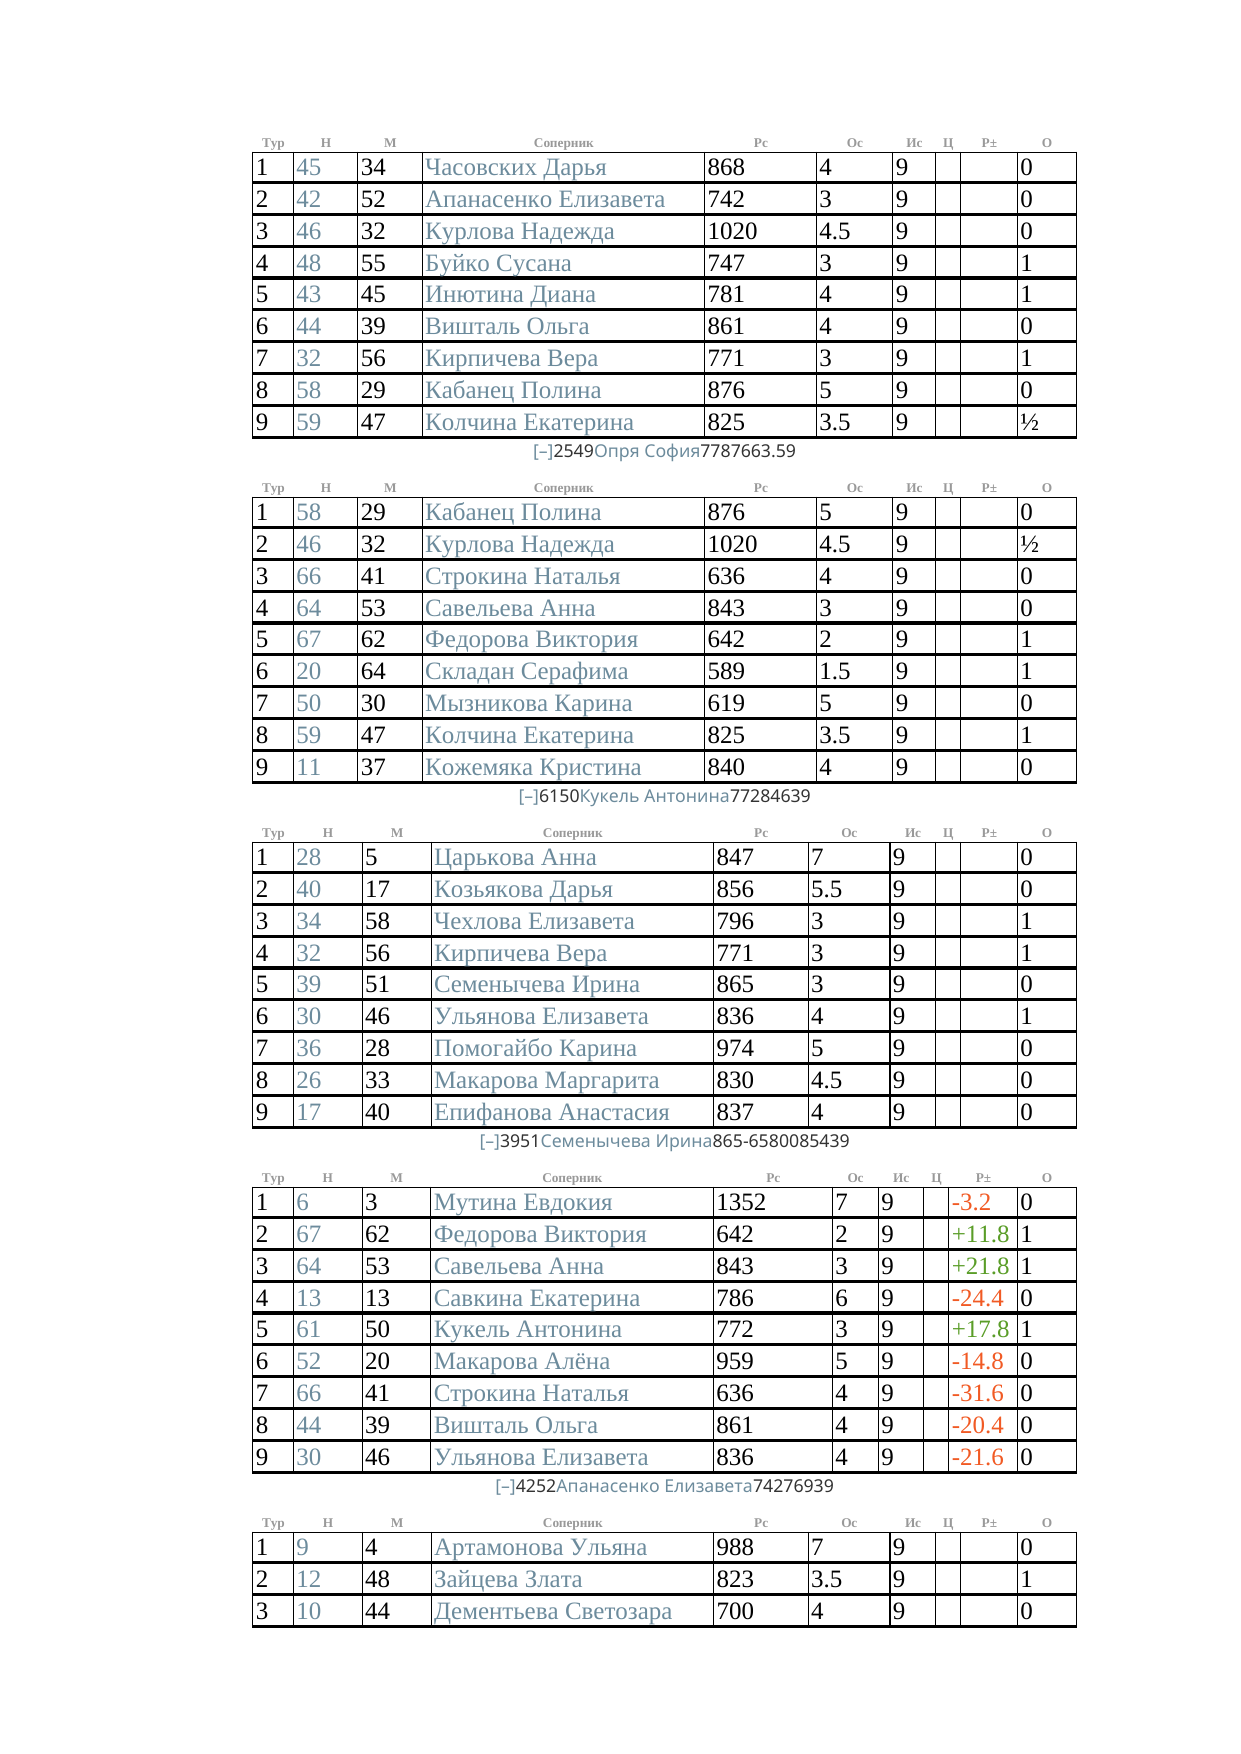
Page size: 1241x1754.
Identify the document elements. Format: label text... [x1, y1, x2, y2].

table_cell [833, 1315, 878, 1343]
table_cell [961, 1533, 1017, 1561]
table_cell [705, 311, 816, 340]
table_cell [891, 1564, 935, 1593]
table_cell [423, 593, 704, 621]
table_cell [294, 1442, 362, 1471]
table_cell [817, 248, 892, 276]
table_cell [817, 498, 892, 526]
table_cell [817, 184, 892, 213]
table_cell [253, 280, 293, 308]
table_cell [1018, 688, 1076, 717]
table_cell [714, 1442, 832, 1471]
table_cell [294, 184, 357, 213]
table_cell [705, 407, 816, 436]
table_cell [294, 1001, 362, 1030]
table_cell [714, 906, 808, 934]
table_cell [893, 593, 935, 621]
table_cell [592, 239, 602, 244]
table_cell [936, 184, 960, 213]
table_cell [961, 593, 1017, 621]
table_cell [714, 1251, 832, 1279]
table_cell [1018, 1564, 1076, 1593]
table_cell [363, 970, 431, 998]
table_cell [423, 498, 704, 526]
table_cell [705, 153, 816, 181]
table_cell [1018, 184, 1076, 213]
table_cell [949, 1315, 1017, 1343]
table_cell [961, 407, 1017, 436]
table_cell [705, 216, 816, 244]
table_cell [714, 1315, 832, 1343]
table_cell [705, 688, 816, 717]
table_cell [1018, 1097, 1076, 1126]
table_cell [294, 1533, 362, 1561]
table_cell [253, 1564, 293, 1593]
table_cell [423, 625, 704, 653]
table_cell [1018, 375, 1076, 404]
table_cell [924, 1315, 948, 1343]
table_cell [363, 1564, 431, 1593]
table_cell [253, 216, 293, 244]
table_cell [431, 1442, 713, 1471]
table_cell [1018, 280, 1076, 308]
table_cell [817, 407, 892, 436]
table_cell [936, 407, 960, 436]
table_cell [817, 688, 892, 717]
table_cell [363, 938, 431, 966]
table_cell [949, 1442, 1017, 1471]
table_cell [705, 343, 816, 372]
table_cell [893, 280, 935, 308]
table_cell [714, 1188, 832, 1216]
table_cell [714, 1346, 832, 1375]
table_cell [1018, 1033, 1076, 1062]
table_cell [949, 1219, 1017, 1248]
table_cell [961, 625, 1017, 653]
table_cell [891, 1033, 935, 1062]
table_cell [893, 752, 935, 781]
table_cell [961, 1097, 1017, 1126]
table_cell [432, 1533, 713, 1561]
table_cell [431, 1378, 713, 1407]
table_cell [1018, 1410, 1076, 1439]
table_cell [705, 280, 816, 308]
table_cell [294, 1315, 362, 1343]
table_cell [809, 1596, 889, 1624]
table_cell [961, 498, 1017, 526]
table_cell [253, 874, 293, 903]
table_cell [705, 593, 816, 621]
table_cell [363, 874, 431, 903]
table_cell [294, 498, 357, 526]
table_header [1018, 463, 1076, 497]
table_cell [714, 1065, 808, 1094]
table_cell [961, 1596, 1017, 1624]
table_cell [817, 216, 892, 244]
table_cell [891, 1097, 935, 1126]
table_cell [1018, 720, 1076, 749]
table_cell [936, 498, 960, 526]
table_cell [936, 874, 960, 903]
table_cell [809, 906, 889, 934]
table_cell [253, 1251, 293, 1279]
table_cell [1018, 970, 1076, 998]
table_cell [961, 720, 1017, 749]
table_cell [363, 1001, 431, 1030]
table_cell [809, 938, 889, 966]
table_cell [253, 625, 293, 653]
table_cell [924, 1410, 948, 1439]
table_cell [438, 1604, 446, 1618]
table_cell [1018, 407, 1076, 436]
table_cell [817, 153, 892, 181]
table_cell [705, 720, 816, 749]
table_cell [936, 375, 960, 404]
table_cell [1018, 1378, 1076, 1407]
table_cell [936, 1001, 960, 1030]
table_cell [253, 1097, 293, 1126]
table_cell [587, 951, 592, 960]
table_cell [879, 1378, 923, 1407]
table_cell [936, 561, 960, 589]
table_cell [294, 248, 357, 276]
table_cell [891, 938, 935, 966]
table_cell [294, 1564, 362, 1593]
text [–]6150Кукель Антонина77284639 [177, 784, 1152, 808]
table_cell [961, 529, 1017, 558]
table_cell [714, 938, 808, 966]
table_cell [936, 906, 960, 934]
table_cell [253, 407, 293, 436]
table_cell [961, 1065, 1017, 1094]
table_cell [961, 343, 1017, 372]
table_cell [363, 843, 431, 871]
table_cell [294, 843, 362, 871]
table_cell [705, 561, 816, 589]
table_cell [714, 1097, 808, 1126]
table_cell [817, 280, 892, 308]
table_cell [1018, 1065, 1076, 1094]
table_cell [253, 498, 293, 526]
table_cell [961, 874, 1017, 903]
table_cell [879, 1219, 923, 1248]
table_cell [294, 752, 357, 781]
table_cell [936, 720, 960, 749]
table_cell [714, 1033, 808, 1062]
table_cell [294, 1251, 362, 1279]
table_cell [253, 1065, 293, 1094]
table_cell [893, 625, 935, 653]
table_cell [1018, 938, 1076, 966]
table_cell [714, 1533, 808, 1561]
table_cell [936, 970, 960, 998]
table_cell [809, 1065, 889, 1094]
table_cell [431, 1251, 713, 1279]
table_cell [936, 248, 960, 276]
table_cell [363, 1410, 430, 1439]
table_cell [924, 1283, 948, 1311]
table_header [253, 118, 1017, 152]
text [–]3951Семенычева Ирина865-6580085439 [177, 1129, 1152, 1153]
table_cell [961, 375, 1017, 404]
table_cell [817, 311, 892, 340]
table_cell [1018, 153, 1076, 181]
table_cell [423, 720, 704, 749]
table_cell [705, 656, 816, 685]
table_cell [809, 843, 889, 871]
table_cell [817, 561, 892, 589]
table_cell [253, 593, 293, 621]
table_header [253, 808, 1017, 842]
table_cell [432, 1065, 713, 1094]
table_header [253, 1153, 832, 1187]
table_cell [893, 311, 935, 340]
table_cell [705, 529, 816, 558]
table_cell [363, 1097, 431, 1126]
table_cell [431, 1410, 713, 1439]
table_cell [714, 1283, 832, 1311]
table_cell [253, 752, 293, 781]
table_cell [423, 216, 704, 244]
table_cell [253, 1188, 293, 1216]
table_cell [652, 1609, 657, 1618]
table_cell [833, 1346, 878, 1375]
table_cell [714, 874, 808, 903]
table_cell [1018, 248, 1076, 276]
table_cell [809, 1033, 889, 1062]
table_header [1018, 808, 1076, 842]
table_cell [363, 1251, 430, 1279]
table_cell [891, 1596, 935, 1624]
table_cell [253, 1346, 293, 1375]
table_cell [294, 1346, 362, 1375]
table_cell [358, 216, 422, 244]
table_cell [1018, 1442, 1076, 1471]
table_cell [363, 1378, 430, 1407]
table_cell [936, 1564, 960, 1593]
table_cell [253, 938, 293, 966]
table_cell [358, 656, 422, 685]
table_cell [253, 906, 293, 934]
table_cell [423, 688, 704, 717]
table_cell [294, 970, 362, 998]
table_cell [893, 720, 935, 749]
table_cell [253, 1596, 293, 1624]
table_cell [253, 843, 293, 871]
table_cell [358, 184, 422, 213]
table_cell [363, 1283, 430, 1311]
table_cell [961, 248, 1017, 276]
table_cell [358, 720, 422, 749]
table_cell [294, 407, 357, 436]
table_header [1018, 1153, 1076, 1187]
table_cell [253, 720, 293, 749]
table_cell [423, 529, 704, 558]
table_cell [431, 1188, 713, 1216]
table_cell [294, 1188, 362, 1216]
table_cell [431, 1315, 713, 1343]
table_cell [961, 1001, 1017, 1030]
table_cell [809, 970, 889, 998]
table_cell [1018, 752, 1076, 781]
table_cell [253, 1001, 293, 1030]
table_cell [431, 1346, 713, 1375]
text [–]2549Опря София7787663.59 [177, 439, 1152, 463]
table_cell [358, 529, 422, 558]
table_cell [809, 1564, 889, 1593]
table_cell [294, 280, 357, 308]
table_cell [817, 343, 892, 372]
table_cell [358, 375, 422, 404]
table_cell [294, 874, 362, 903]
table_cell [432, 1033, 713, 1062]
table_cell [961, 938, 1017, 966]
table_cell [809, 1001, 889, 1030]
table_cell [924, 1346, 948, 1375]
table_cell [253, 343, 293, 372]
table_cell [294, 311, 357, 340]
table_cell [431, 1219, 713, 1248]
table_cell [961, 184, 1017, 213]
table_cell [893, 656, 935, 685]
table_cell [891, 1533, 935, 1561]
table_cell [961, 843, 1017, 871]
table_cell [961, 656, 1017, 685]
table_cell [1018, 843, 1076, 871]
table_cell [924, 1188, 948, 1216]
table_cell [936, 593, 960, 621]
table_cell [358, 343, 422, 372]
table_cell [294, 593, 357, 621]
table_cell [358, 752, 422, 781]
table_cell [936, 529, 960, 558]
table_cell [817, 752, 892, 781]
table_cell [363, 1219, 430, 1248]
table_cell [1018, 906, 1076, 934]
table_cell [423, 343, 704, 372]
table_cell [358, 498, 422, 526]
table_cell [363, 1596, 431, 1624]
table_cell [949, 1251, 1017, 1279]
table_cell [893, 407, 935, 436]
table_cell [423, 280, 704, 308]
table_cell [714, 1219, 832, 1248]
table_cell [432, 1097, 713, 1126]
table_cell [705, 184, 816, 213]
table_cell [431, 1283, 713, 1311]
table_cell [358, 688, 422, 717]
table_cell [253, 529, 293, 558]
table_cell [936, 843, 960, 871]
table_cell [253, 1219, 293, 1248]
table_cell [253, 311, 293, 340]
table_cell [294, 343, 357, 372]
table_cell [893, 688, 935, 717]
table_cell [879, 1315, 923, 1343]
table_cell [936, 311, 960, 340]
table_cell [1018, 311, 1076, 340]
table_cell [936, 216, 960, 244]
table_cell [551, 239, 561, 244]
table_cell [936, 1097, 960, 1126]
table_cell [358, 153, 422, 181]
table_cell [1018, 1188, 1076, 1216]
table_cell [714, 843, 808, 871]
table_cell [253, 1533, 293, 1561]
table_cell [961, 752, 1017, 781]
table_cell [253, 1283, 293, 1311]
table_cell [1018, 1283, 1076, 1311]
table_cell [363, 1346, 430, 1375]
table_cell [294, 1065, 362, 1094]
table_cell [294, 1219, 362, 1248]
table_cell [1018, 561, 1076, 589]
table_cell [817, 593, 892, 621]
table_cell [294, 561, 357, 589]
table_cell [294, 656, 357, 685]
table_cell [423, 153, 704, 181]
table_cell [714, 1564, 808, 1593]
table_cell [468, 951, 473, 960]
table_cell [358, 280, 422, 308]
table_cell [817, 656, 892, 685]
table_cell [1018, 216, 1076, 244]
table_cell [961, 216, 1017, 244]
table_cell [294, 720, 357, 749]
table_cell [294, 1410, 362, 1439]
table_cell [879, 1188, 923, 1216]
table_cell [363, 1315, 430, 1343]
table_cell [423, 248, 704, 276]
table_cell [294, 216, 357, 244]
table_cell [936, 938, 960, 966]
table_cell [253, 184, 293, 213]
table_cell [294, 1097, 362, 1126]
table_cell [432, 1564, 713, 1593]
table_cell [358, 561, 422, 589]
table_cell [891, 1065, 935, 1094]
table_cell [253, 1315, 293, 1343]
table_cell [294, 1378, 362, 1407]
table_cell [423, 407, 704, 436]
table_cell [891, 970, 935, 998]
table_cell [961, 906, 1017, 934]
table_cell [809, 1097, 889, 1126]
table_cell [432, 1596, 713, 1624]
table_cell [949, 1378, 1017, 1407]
text [–]4252Апанасенко Елизавета74276939 [177, 1474, 1152, 1498]
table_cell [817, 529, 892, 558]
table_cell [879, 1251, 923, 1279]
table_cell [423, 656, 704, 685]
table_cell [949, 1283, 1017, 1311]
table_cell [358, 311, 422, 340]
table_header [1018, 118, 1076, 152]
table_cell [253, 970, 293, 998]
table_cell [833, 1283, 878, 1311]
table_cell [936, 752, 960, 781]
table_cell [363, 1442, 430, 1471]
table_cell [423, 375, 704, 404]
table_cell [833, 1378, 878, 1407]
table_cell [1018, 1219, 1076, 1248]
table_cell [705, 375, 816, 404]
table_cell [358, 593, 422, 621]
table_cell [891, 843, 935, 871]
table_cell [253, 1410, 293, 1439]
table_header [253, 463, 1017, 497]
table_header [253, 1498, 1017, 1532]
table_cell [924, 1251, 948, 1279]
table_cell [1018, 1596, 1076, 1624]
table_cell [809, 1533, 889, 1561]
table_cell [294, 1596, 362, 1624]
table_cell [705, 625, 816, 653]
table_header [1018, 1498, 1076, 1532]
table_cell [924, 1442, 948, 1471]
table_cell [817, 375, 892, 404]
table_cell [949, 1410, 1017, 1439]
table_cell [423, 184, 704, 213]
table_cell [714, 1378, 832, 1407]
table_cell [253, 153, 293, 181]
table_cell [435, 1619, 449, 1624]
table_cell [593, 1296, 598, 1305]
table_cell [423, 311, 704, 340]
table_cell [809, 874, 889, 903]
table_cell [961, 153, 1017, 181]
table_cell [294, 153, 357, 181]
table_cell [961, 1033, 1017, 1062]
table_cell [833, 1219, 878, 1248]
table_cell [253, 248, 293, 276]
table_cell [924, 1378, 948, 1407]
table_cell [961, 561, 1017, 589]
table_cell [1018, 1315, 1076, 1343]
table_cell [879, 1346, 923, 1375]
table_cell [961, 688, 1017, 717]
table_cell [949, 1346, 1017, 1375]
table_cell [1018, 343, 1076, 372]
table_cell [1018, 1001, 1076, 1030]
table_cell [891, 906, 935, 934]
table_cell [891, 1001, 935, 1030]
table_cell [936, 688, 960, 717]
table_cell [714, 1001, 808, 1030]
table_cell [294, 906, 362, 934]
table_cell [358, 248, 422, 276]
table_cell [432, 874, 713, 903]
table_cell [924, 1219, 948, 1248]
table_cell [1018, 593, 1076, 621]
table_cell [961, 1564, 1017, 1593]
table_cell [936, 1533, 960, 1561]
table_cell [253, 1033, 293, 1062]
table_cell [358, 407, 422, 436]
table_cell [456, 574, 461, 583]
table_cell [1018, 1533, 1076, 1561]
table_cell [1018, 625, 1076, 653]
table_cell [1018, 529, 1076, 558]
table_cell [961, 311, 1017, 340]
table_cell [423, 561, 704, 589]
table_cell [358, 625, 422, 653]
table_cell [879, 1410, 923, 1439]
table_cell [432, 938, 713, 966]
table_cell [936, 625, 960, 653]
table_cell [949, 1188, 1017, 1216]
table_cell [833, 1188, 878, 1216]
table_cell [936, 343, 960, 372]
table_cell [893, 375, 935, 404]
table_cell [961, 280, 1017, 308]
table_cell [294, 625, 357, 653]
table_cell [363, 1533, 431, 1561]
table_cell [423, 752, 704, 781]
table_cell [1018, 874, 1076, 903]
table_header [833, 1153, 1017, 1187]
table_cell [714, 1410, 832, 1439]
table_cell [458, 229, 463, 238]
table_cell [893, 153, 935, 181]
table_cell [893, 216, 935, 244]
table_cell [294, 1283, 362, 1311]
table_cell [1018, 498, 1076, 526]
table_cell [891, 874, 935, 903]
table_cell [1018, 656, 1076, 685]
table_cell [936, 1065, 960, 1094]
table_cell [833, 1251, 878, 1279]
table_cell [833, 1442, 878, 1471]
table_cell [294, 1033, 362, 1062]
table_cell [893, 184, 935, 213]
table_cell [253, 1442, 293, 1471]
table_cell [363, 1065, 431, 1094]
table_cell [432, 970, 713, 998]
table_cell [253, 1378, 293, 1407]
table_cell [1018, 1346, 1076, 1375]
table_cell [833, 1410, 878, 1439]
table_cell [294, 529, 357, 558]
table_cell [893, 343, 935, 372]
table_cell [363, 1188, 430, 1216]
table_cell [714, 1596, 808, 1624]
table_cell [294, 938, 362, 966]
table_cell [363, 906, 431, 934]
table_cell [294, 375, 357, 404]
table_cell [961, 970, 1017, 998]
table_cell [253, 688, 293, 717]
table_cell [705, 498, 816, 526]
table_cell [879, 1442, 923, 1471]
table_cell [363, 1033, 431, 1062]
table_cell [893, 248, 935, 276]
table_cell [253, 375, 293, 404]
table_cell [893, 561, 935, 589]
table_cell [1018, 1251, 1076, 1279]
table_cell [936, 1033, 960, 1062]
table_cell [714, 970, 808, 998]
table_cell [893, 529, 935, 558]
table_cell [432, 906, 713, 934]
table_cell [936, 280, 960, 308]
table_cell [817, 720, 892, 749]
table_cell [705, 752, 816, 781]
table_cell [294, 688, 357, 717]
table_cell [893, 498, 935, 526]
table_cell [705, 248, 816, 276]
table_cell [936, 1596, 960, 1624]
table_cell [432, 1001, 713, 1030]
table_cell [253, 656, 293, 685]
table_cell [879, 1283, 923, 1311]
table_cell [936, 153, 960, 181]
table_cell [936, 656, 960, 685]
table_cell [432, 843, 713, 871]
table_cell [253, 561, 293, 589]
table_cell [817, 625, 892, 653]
